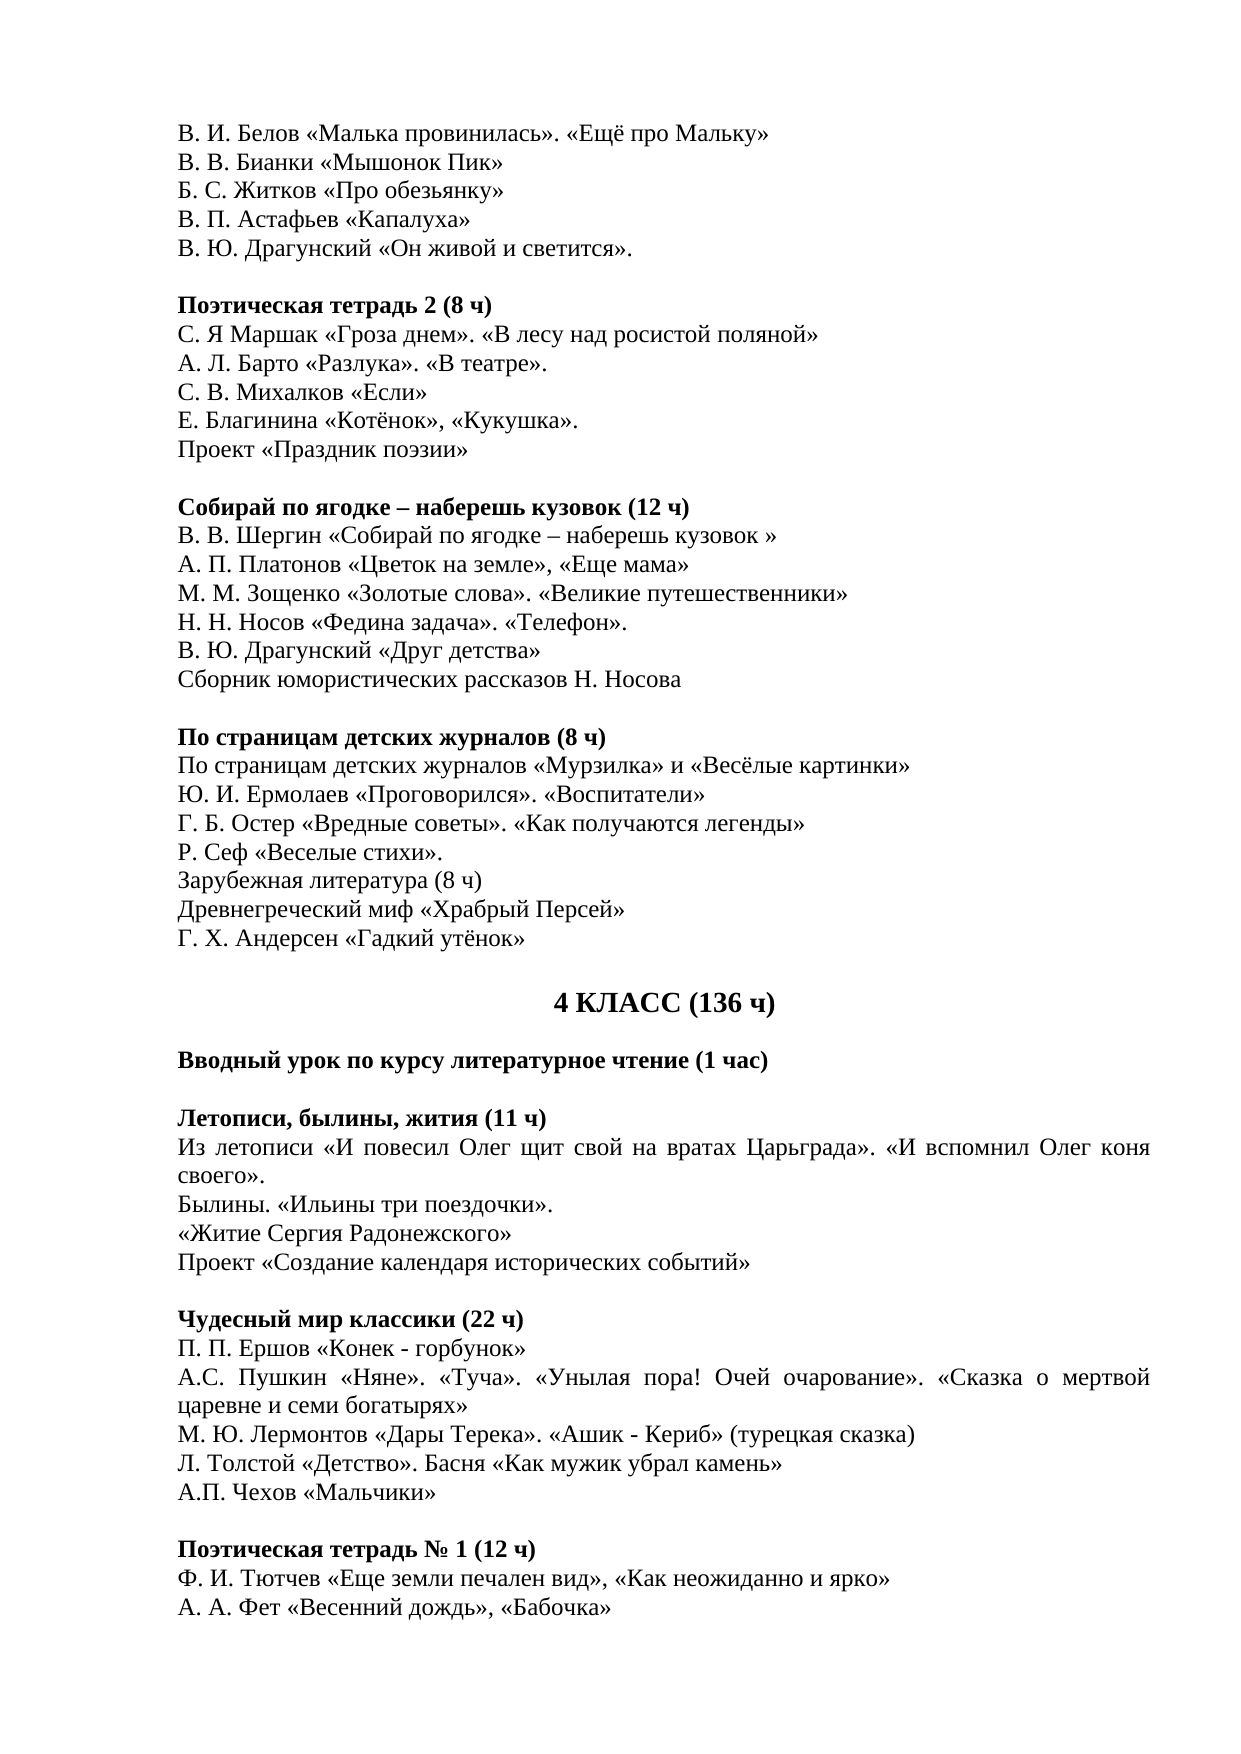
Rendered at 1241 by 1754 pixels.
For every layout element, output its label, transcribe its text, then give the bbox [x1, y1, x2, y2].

text Б. С. Житков «Про обезьянку» [177, 176, 1152, 204]
text Собирай по ягодке – наберешь кузовок (12 ч) [177, 492, 1152, 521]
text С. Я Маршак «Гроза днем». «В лесу над росистой поляной» [177, 319, 1152, 348]
text М. М. Зощенко «Золотые слова». «Великие путешественники» [177, 578, 1152, 607]
text Древнегреческий миф «Храбрый Персей» [177, 894, 1152, 923]
text В. Ю. Драгунский «Он живой и светится». [177, 233, 1152, 262]
text Ф. И. Тютчев «Еще земли печален вид», «Как неожиданно и ярко» [177, 1563, 1152, 1592]
text Е. Благинина «Котёнок», «Кукушка». [177, 406, 1152, 434]
text Вводный урок по курсу литературное чтение (1 час) [177, 1045, 1152, 1074]
text Из летописи «И повесил Олег щит свой на вратах Царьграда». «И вспомнил Олег коня своего». [177, 1132, 1152, 1189]
text Г. Х. Андерсен «Гадкий утёнок» [177, 923, 1152, 952]
text Проект «Создание календаря исторических событий» [177, 1247, 1152, 1275]
text 4 КЛАСС (136 ч) [177, 985, 1152, 1019]
text А.П. Чехов «Мальчики» [177, 1477, 1152, 1505]
text Зарубежная литература (8 ч) [177, 866, 1152, 894]
text Проект «Праздник поэзии» [177, 434, 1152, 463]
text Чудесный мир классики (22 ч) [177, 1304, 1152, 1333]
text В. И. Белов «Малька провинилась». «Ещё про Мальку» [177, 118, 1152, 147]
text М. Ю. Лермонтов «Дары Терека». «Ашик - Кериб» (турецкая сказка) [177, 1419, 1152, 1448]
text Г. Б. Остер «Вредные советы». «Как получаются легенды» [177, 808, 1152, 837]
text Поэтическая тетрадь № 1 (12 ч) [177, 1534, 1152, 1563]
text В. В. Шергин «Собирай по ягодке – наберешь кузовок » [177, 521, 1152, 549]
text А. А. Фет «Весенний дождь», «Бабочка» [177, 1592, 1152, 1620]
text А. П. Платонов «Цветок на земле», «Еще мама» [177, 549, 1152, 578]
text С. В. Михалков «Если» [177, 377, 1152, 406]
text По страницам детских журналов (8 ч) [177, 722, 1152, 751]
text По страницам детских журналов «Мурзилка» и «Весёлые картинки» [177, 751, 1152, 779]
text В. В. Бианки «Мышонок Пик» [177, 147, 1152, 176]
text «Житие Сергия Радонежского» [177, 1218, 1152, 1247]
text А. Л. Барто «Разлука». «В театре». [177, 348, 1152, 377]
text Н. Н. Носов «Федина задача». «Телефон». [177, 607, 1152, 636]
text Поэтическая тетрадь 2 (8 ч) [177, 291, 1152, 319]
text А.С. Пушкин «Няне». «Туча». «Унылая пора! Очей очарование». «Сказка о мертвой царевне и семи богатырях» [177, 1362, 1152, 1419]
text П. П. Ершов «Конек - горбунок» [177, 1333, 1152, 1362]
text Л. Толстой «Детство». Басня «Как мужик убрал камень» [177, 1448, 1152, 1477]
text Былины. «Ильины три поездочки». [177, 1189, 1152, 1218]
text Р. Сеф «Веселые стихи». [177, 837, 1152, 866]
text Летописи, былины, жития (11 ч) [177, 1103, 1152, 1132]
text В. Ю. Драгунский «Друг детства» [177, 636, 1152, 664]
text В. П. Астафьев «Капалуха» [177, 204, 1152, 233]
text Ю. И. Ермолаев «Проговорился». «Воспитатели» [177, 779, 1152, 808]
text Сборник юмористических рассказов Н. Носова [177, 664, 1152, 693]
